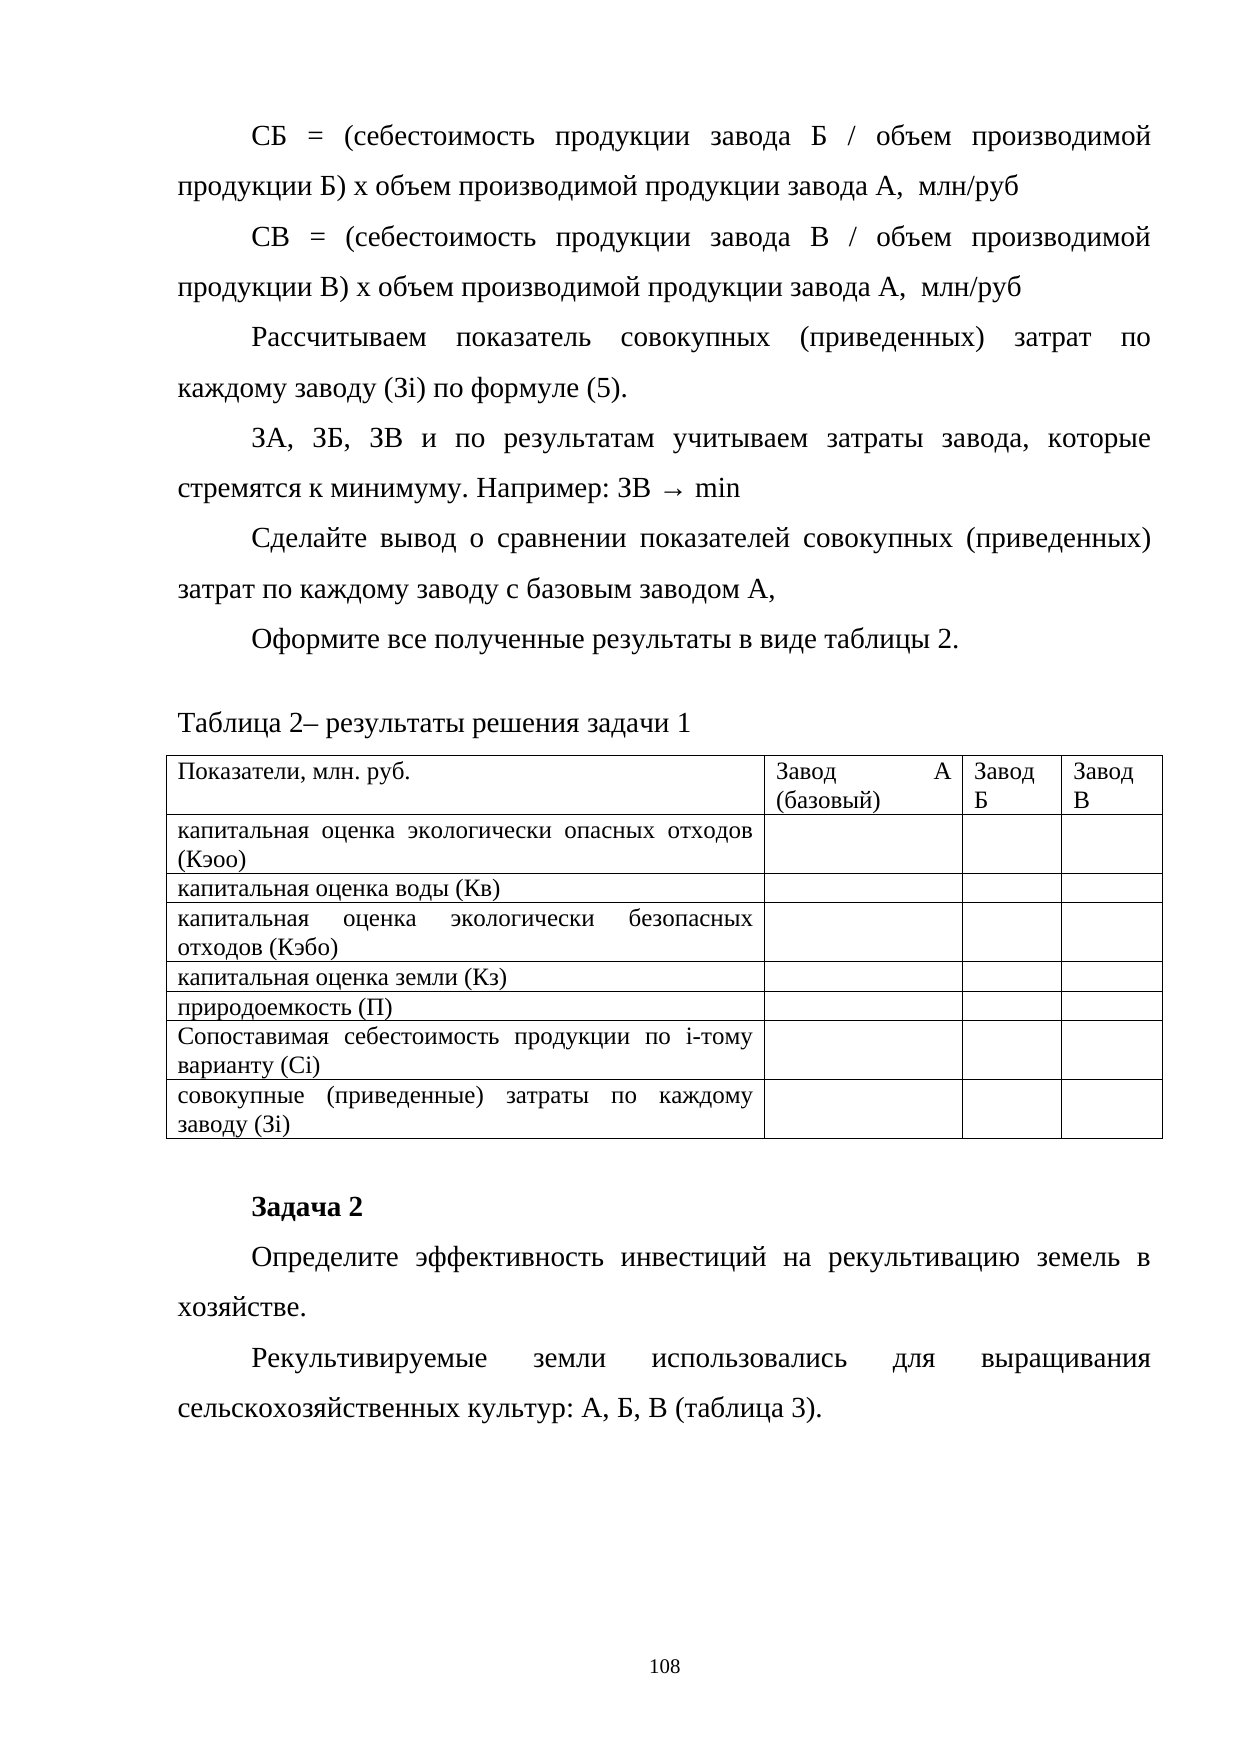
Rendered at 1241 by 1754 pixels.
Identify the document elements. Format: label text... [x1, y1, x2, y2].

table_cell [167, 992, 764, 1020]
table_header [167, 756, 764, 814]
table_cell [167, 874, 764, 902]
text Таблица 2– результаты решения задачи 1 [177, 705, 1152, 739]
text Рассчитываем показатель совокупных (приведенных) затрат по каждому заводу (Зi) по формуле (5). [177, 319, 1152, 403]
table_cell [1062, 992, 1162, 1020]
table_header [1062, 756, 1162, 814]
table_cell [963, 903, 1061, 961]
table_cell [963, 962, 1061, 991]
text ЗА, ЗБ, ЗВ и по результатам учитываем затраты завода, которые стремятся к минимуму. Например: ЗВ → min [177, 420, 1152, 504]
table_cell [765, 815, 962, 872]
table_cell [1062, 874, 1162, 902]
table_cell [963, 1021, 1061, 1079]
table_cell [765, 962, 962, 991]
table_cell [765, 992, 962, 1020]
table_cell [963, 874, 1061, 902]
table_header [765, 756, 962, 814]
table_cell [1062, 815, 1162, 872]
text Определите эффективность инвестиций на рекультивацию земель в хозяйстве. [177, 1239, 1152, 1323]
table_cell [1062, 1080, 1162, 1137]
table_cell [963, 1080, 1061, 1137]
text Рекультивируемые земли использовались для выращивания сельскохозяйственных культур: А, Б, В (таблица 3). [177, 1340, 1152, 1424]
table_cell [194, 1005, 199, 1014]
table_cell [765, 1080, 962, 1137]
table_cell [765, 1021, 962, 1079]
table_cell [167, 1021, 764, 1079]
text Оформите все полученные результаты в виде таблицы 2. [177, 621, 1152, 655]
text СБ = (себестоимость продукции завода Б / объем производимой продукции Б) х объем производимой продукции завода А, млн/руб [177, 118, 1152, 202]
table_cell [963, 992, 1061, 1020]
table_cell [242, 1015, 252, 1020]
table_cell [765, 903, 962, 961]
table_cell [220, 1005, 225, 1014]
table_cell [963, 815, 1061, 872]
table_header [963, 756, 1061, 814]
text Задача 2 [177, 1189, 1152, 1222]
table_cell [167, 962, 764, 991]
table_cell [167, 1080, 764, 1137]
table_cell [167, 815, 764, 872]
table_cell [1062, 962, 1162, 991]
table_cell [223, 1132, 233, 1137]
text Сделайте вывод о сравнении показателей совокупных (приведенных) затрат по каждому заводу с базовым заводом А, [177, 521, 1152, 604]
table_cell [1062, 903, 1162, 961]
text СВ = (себестоимость продукции завода В / объем производимой продукции В) х объем производимой продукции завода А, млн/руб [177, 219, 1152, 303]
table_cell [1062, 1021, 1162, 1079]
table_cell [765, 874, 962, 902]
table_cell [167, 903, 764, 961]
